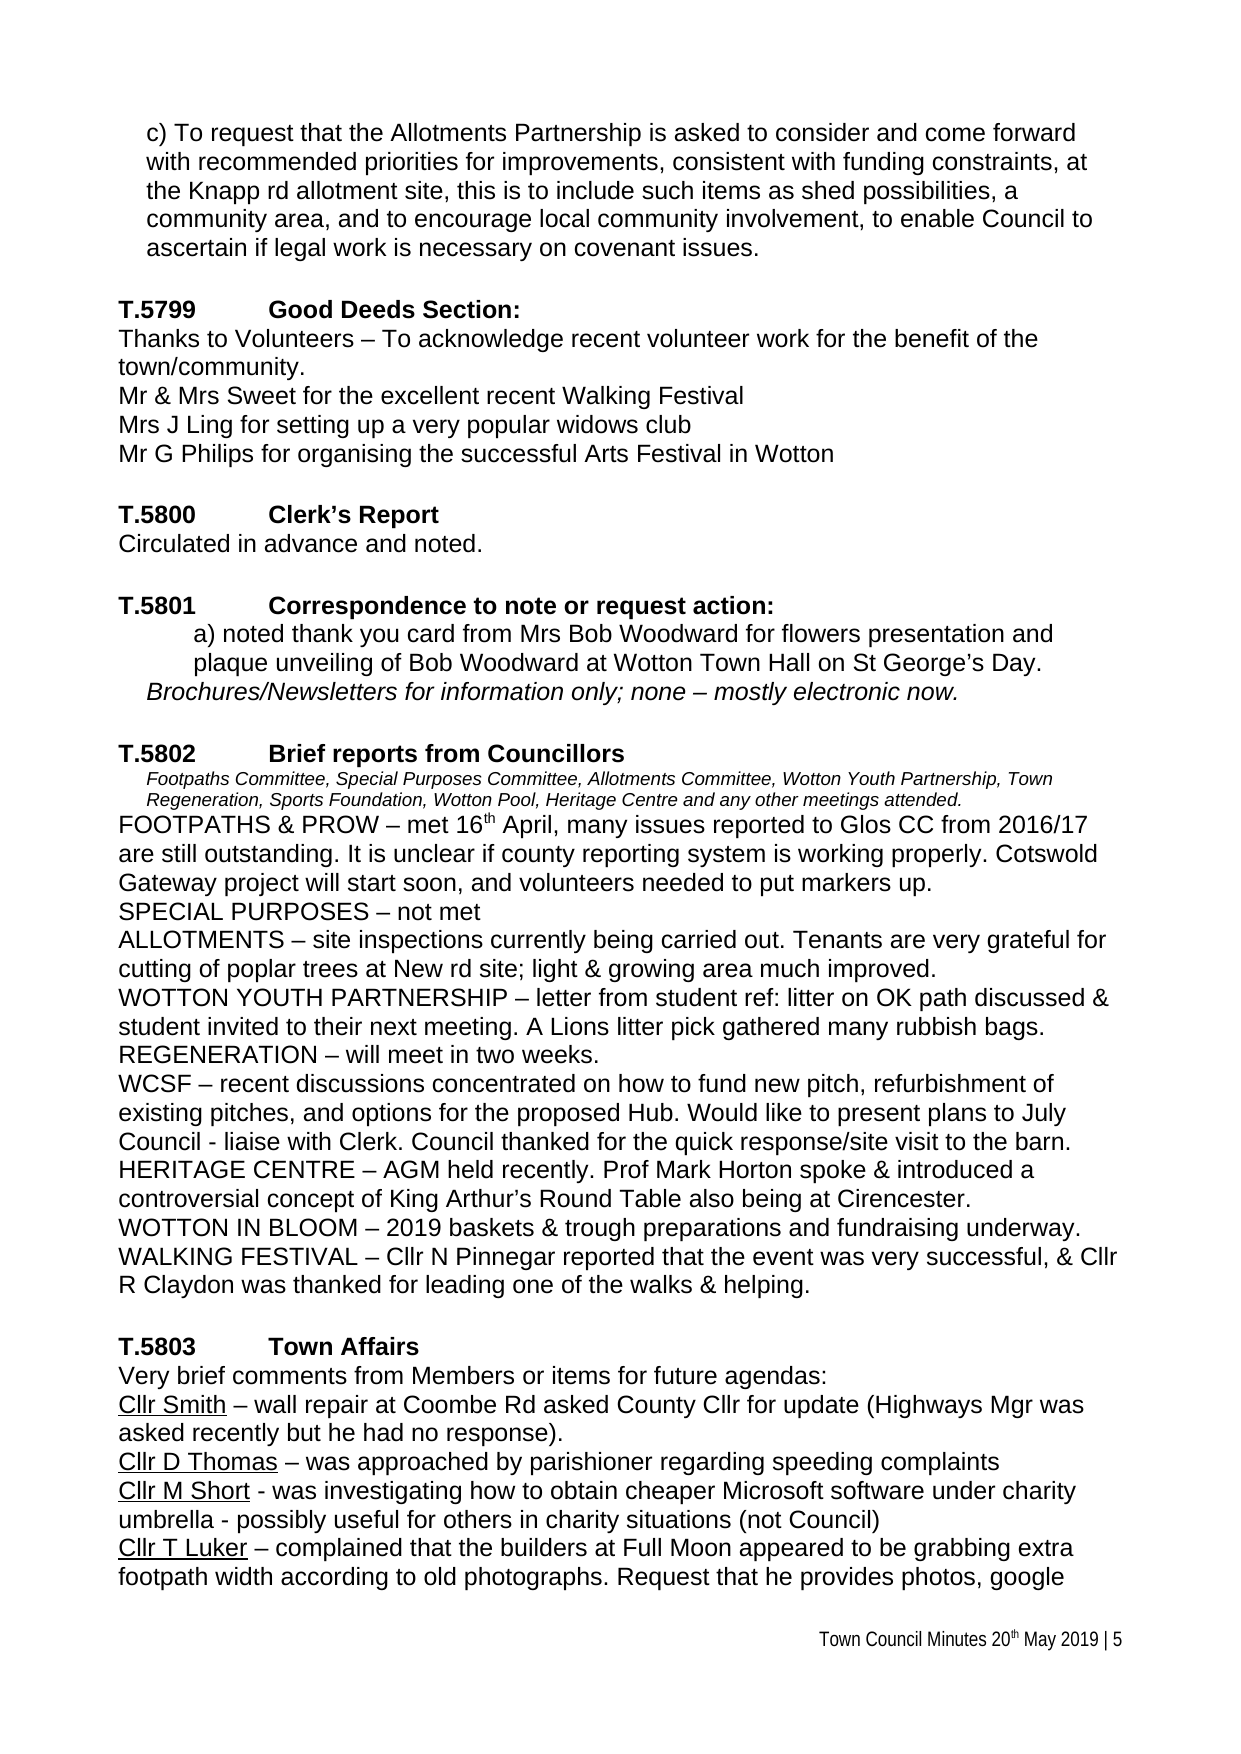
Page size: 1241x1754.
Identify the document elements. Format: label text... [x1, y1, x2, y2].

subtitle T.5803 Town Affairs [118, 1332, 1122, 1361]
text Thanks to Volunteers – To acknowledge recent volunteer work for the benefit of the town/community. [118, 323, 1122, 381]
subtitle T.5799 Good Deeds Section: [118, 295, 1122, 323]
text Circulated in advance and noted. [118, 529, 1122, 558]
subtitle T.5800 Clerk’s Report [118, 500, 1122, 529]
text Brochures/Newsletters for information only; none – mostly electronic now. [146, 677, 1122, 706]
text WALKING FESTIVAL – Cllr N Pinnegar reported that the event was very successful, & Cllr R Claydon was thanked for leading one of the walks & helping. [118, 1242, 1122, 1299]
text c) To request that the Allotments Partnership is asked to consider and come forward with recommended priorities for improvements, consistent with funding constraints, at the Knapp rd allotment site, this is to include such items as shed possibilities, a community area, and to encourage local community involvement, to enable Council to ascertain if legal work is necessary on covenant issues. [146, 118, 1122, 262]
text Cllr M Short - was investigating how to obtain cheaper Microsoft software under charity umbrella - possibly useful for others in charity situations (not Council) [118, 1476, 1122, 1533]
text Very brief comments from Members or items for future agendas: [118, 1361, 1122, 1389]
text FOOTPATHS & PROW – met 16th April, many issues reported to Glos CC from 2016/17 are still outstanding. It is unclear if county reporting system is working properly. Cotswold Gateway project will start soon, and volunteers needed to put markers up. [118, 810, 1122, 897]
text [118, 1533, 1122, 1591]
text WCSF – recent discussions concentrated on how to fund new pitch, refurbishment of existing pitches, and options for the proposed Hub. Would like to present plans to July Council - liaise with Clerk. Council thanked for the quick response/site visit to the barn. [118, 1069, 1122, 1155]
text REGENERATION – will meet in two weeks. [118, 1040, 1122, 1069]
subtitle T.5802 Brief reports from Councillors [118, 738, 1122, 767]
text ALLOTMENTS – site inspections currently being carried out. Tenants are very grateful for cutting of poplar trees at New rd site; light & growing area much improved. [118, 925, 1122, 983]
text WOTTON YOUTH PARTNERSHIP – letter from student ref: litter on OK path discussed & student invited to their next meeting. A Lions litter pick gathered many rubbish bags. [118, 983, 1122, 1040]
text Cllr Smith – wall repair at Coombe Rd asked County Cllr for update (Highways Mgr was asked recently but he had no response). [118, 1389, 1122, 1447]
text Mr G Philips for organising the successful Arts Festival in Wotton [118, 438, 1122, 467]
text Mr & Mrs Sweet for the excellent recent Walking Festival [118, 381, 1122, 410]
text Footpaths Committee, Special Purposes Committee, Allotments Committee, Wotton Youth Partnership, Town Regeneration, Sports Foundation, Wotton Pool, Heritage Centre and any other meetings attended. [146, 767, 1122, 810]
text SPECIAL PURPOSES – not met [118, 897, 1122, 925]
text a) noted thank you card from Mrs Bob Woodward for flowers presentation and plaque unveiling of Bob Woodward at Wotton Town Hall on St George’s Day. [193, 619, 1122, 677]
text HERITAGE CENTRE – AGM held recently. Prof Mark Horton spoke & introduced a controversial concept of King Arthur’s Round Table also being at Cirencester. [118, 1155, 1122, 1213]
text Mrs J Ling for setting up a very popular widows club [118, 410, 1122, 438]
text WOTTON IN BLOOM – 2019 baskets & trough preparations and fundraising underway. [118, 1213, 1122, 1242]
subtitle T.5801 Correspondence to note or request action: [118, 591, 1122, 619]
text Cllr D Thomas – was approached by parishioner regarding speeding complaints [118, 1447, 1122, 1476]
